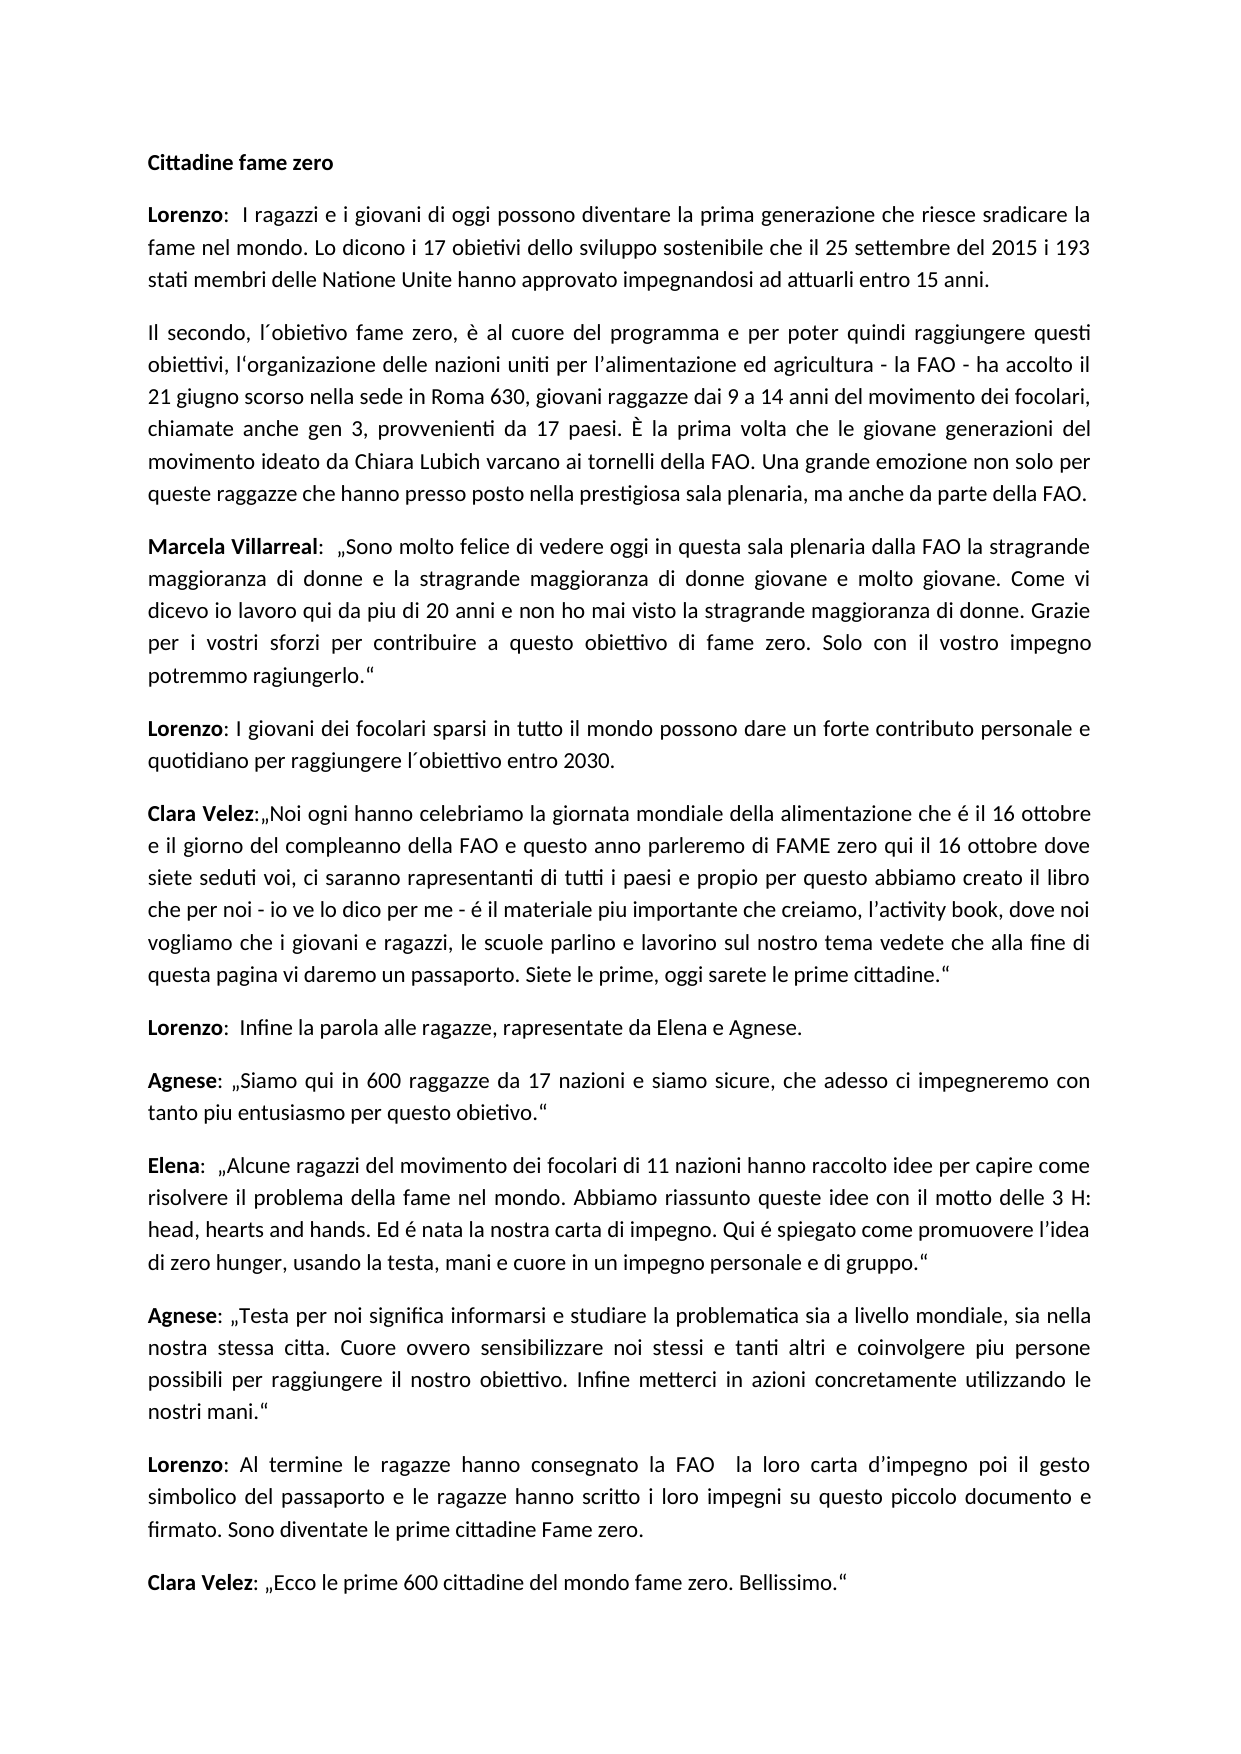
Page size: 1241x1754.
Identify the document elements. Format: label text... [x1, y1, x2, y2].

text Il secondo, l´obietivo fame zero, è al cuore del programma e per poter quindi raggiungere questi obiettivi, l‘organizazione delle nazioni uniti per l’alimentazione ed agricultura - la FAO - ha accolto il 21 giugno scorso nella sede in Roma 630, giovani raggazze dai 9 a 14 anni del movimento dei focolari, chiamate anche gen 3, provvenienti da 17 paesi. È la prima volta che le giovane generazioni del movimento ideato da Chiara Lubich varcano ai tornelli della FAO. Una grande emozione non solo per queste raggazze che hanno presso posto nella prestigiosa sala plenaria, ma anche da parte della FAO. [148, 318, 1093, 507]
text Lorenzo: I ragazzi e i giovani di oggi possono diventare la prima generazione che riesce sradicare la fame nel mondo. Lo dicono i 17 obietivi dello sviluppo sostenibile che il 25 settembre del 2015 i 193 stati membri delle Natione Unite hanno approvato impegnandosi ad attuarli entro 15 anni. [148, 201, 1093, 293]
text Agnese: „Siamo qui in 600 raggazze da 17 nazioni e siamo sicure, che adesso ci impegneremo con tanto piu entusiasmo per questo obietivo.“ [148, 1066, 1093, 1126]
text Marcela Villarreal: „Sono molto felice di vedere oggi in questa sala plenaria dalla FAO la stragrande maggioranza di donne e la stragrande maggioranza di donne giovane e molto giovane. Come vi dicevo io lavoro qui da piu di 20 anni e non ho mai visto la stragrande maggioranza di donne. Grazie per i vostri sforzi per contribuire a questo obiettivo di fame zero. Solo con il vostro impegno potremmo ragiungerlo.“ [148, 532, 1093, 689]
text Lorenzo: Al termine le ragazze hanno consegnato la FAO la loro carta d’impegno poi il gesto simbolico del passaporto e le ragazze hanno scritto i loro impegni su questo piccolo documento e firmato. Sono diventate le prime cittadine Fame zero. [148, 1450, 1093, 1543]
text Elena: „Alcune ragazzi del movimento dei focolari di 11 nazioni hanno raccolto idee per capire come risolvere il problema della fame nel mondo. Abbiamo riassunto queste idee con il motto delle 3 H: head, hearts and hands. Ed é nata la nostra carta di impegno. Qui é spiegato come promuovere l’idea di zero hunger, usando la testa, mani e cuore in un impegno personale e di gruppo.“ [148, 1151, 1093, 1276]
text Clara Velez: „Ecco le prime 600 cittadine del mondo fame zero. Bellissimo.“ [148, 1568, 1093, 1596]
text Cittadine fame zero [148, 148, 1093, 176]
text Agnese: „Testa per noi significa informarsi e studiare la problematica sia a livello mondiale, sia nella nostra stessa citta. Cuore ovvero sensibilizzare noi stessi e tanti altri e coinvolgere piu persone possibili per raggiungere il nostro obiettivo. Infine metterci in azioni concretamente utilizzando le nostri mani.“ [148, 1301, 1093, 1425]
text Clara Velez:„Noi ogni hanno celebriamo la giornata mondiale della alimentazione che é il 16 ottobre e il giorno del compleanno della FAO e questo anno parleremo di FAME zero qui il 16 ottobre dove siete seduti voi, ci saranno rapresentanti di tutti i paesi e propio per questo abbiamo creato il libro che per noi - io ve lo dico per me - é il materiale piu importante che creiamo, l’activity book, dove noi vogliamo che i giovani e ragazzi, le scuole parlino e lavorino sul nostro tema vedete che alla fine di questa pagina vi daremo un passaporto. Siete le prime, oggi sarete le prime cittadine.“ [148, 799, 1093, 988]
text Lorenzo: Infine la parola alle ragazze, rapresentate da Elena e Agnese. [148, 1013, 1093, 1041]
text Lorenzo: I giovani dei focolari sparsi in tutto il mondo possono dare un forte contributo personale e quotidiano per raggiungere l´obiettivo entro 2030. [148, 714, 1093, 774]
